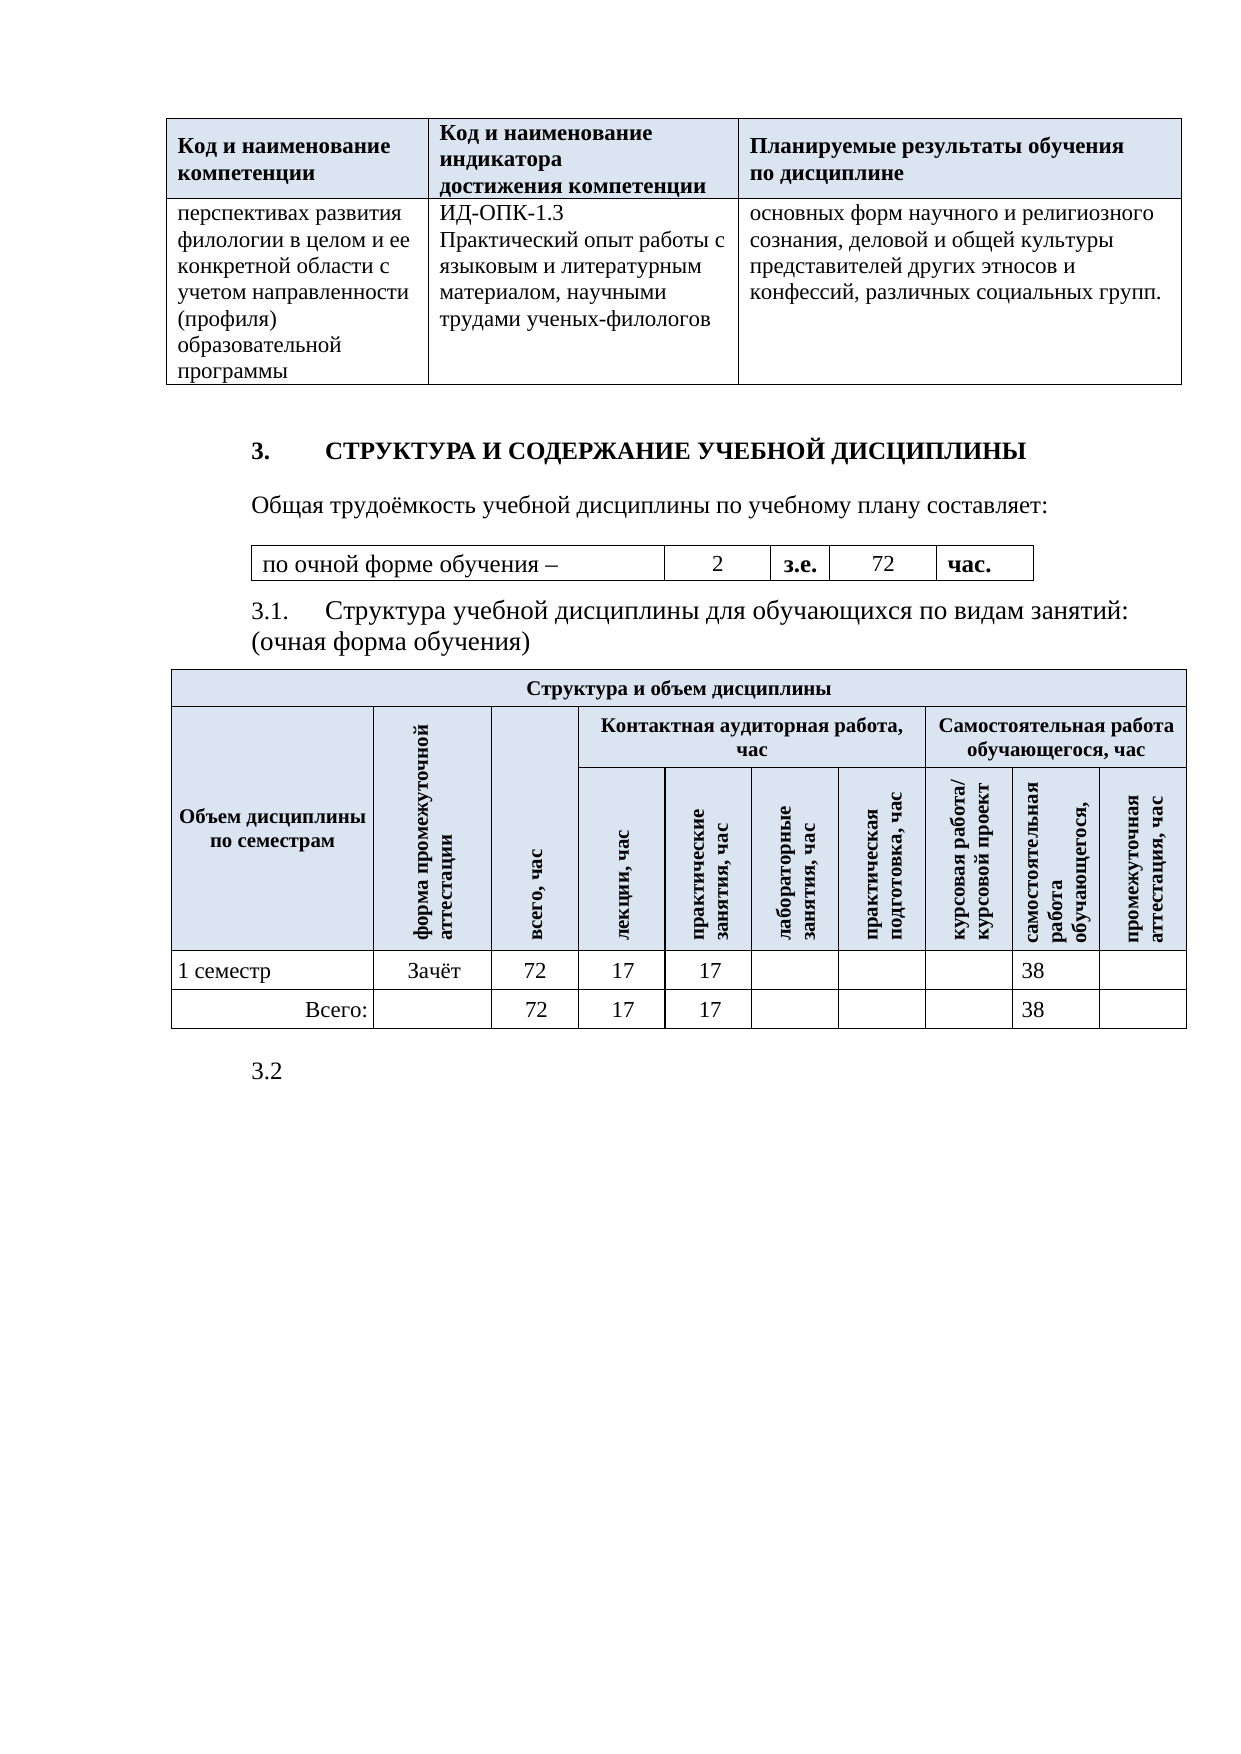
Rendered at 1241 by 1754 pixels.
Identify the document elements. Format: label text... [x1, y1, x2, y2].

table_cell [1100, 990, 1186, 1028]
table_cell [839, 990, 925, 1028]
table_cell Объем дисциплины по семестрам [172, 707, 373, 950]
table_cell [839, 951, 925, 989]
table_cell [1100, 951, 1186, 989]
table_cell промежуточная аттестация, час [1100, 768, 1186, 950]
table_cell лабораторные занятия, час [752, 768, 838, 950]
table_header з.е. [771, 546, 829, 580]
table_cell Всего: [172, 990, 373, 1028]
table_cell 38 [1013, 951, 1099, 989]
table_cell лекции, час [579, 768, 664, 950]
table_cell ИД-ОПК-1.3 Практический опыт работы с языковым и литературным материалом, научными трудами ученых-филологов [429, 199, 738, 384]
table_cell курсовая работа/ курсовой проект [926, 768, 1012, 950]
table_header 2 [665, 546, 770, 580]
table_cell [374, 990, 491, 1028]
subtitle Структура учебной дисциплины для обучающихся по видам занятий: (очная форма обучения) [251, 594, 1181, 656]
table_cell 17 [579, 951, 664, 989]
table_cell практические занятия, час [666, 768, 751, 950]
table_cell [752, 951, 838, 989]
table_cell [752, 990, 838, 1028]
table_cell Зачёт [374, 951, 491, 989]
table_cell [926, 990, 1012, 1028]
table_cell Самостоятельная работа обучающегося, час [926, 707, 1186, 767]
table_header Планируемые результаты обучения по дисциплине [739, 119, 1181, 198]
table_cell 17 [666, 990, 751, 1028]
subtitle СТРУКТУРА И СОДЕРЖАНИЕ УЧЕБНОЙ ДИСЦИПЛИНЫ [251, 436, 1181, 465]
table_cell самостоятельная работа обучающегося, час [1013, 768, 1099, 950]
table_header час. [937, 546, 1033, 580]
table_header по очной форме обучения – [252, 546, 664, 580]
list Общая трудоёмкость учебной дисциплины по учебному плану составляет: [177, 490, 1181, 519]
table_header Код и наименование индикатора достижения компетенции [429, 119, 738, 198]
table_cell 72 [492, 951, 578, 989]
table_cell 17 [579, 990, 664, 1028]
table_cell 38 [1013, 990, 1099, 1028]
table_header Структура и объем дисциплины [172, 670, 1186, 706]
table_cell 1 семестр [172, 951, 373, 989]
table_cell 17 [666, 951, 751, 989]
table_cell форма промежуточной аттестации [374, 707, 491, 950]
table_cell [926, 951, 1012, 989]
table_header Код и наименование компетенции [167, 119, 428, 198]
table_cell 72 [492, 990, 578, 1028]
table_cell Контактная аудиторная работа, час [579, 707, 925, 767]
table_cell практическая подготовка, час [839, 768, 925, 950]
table_cell всего, час [492, 707, 578, 950]
table_header 72 [830, 546, 936, 580]
